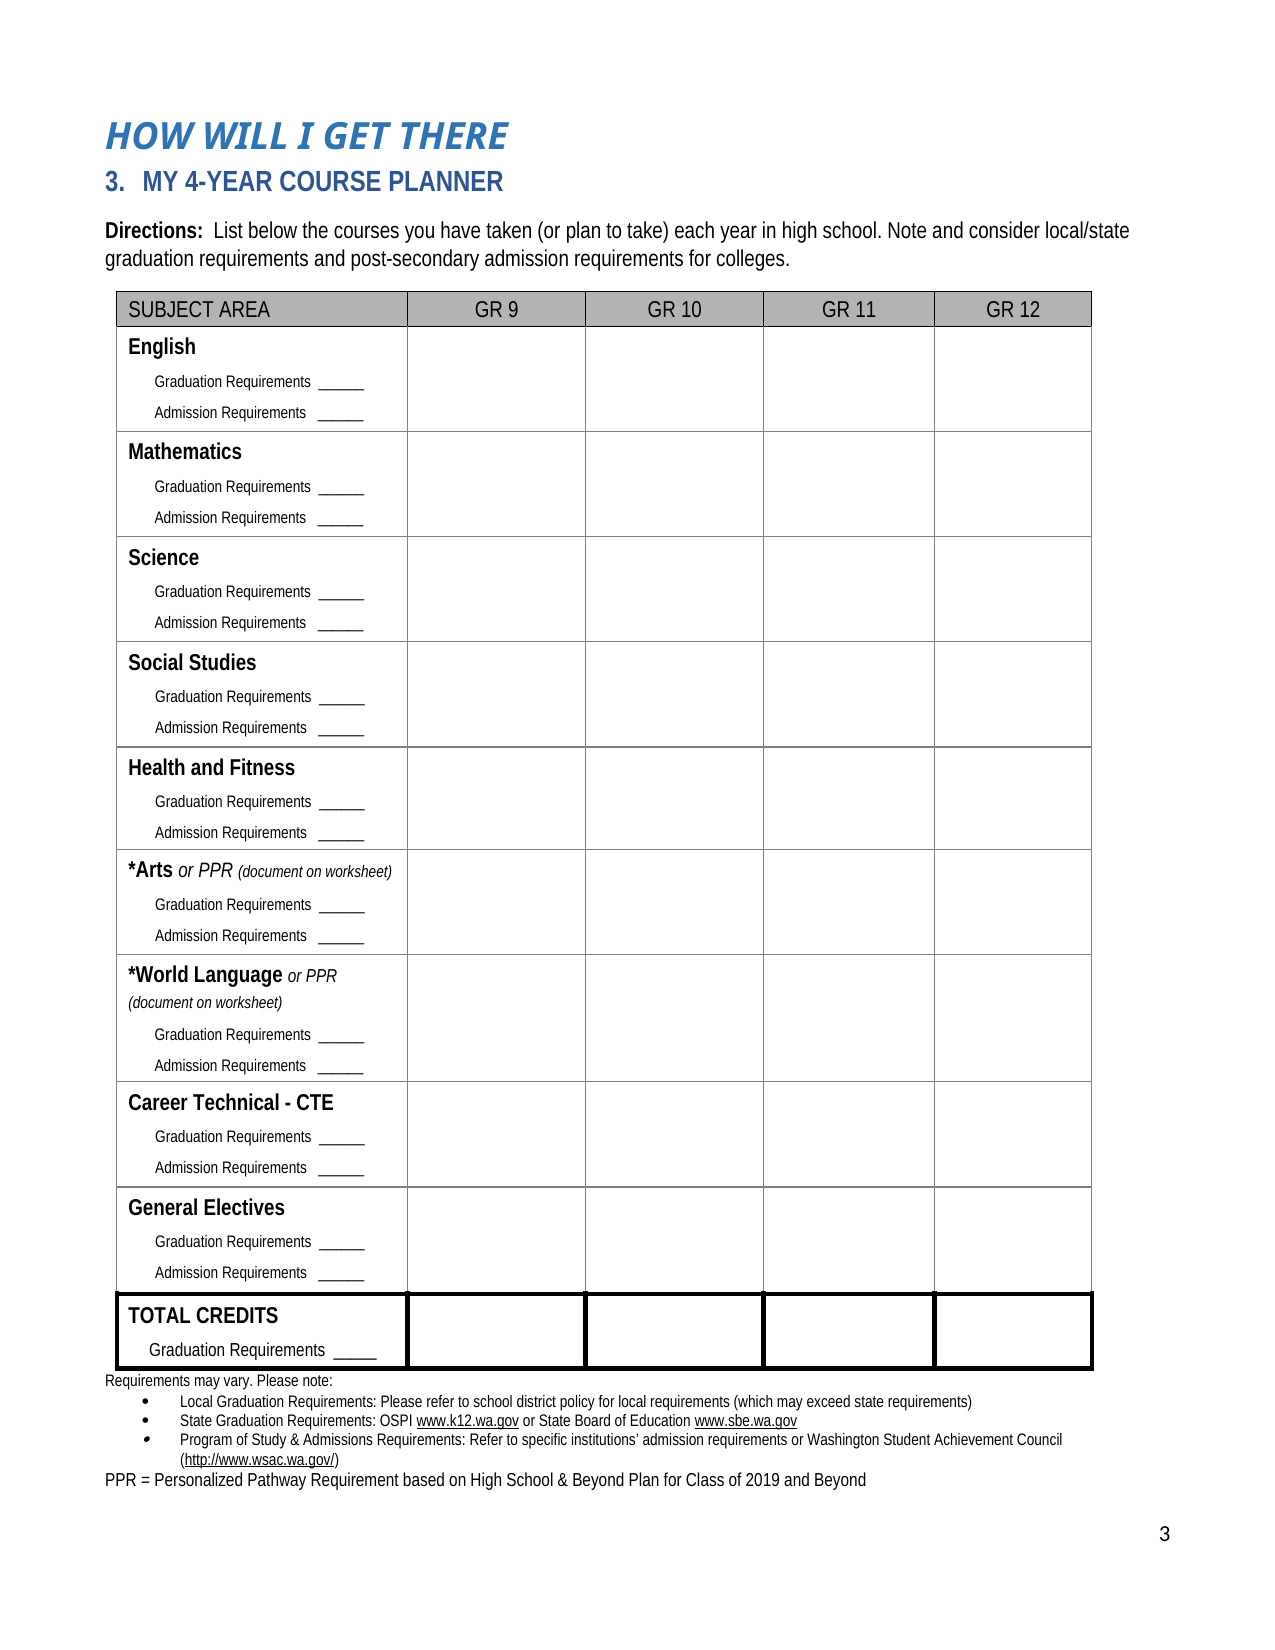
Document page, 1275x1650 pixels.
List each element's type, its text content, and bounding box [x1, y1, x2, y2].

table_cell [408, 850, 585, 954]
table_cell Health and Fitness Graduation Requirements ______ Admission Requirements ______ [117, 748, 407, 849]
text Directions: List below the courses you have taken (or plan to take) each year in high school. Note and consider local/state graduation requirements and post-secondary admission requirements for colleges. [105, 217, 1170, 272]
table_cell [408, 327, 585, 431]
table_cell [588, 1296, 761, 1366]
table_cell [586, 850, 763, 954]
table_cell [586, 327, 763, 431]
table_cell [586, 432, 763, 536]
table_cell *World Language or PPR (document on worksheet) Graduation Requirements ______ Admission Requirements ______ [117, 955, 407, 1081]
table_cell [408, 537, 585, 641]
table_cell [764, 327, 934, 431]
table_cell [586, 642, 763, 746]
table_cell English Graduation Requirements ______ Admission Requirements ______ [117, 327, 407, 431]
list Local Graduation Requirements: Please refer to school district policy for local requirements (which may exceed state requirements) [142, 1392, 1170, 1411]
table_cell [408, 432, 585, 536]
table_cell [764, 850, 934, 954]
table_cell [764, 642, 934, 746]
table_cell [935, 748, 1091, 849]
subtitle HOW WILL I GET THERE [105, 109, 1170, 160]
table_cell [766, 1296, 932, 1366]
table_cell [586, 955, 763, 1081]
table_cell General Electives Graduation Requirements ______ Admission Requirements ______ [117, 1188, 407, 1291]
table_header SUBJECT AREA [117, 292, 407, 326]
table_cell [764, 1188, 934, 1291]
table_cell [408, 1082, 585, 1186]
table_cell [935, 1082, 1091, 1186]
table_cell TOTAL CREDITS Graduation Requirements _____ [119, 1296, 405, 1366]
table_cell Science Graduation Requirements ______ Admission Requirements ______ [117, 537, 407, 641]
table_cell [935, 537, 1091, 641]
table_cell [935, 642, 1091, 746]
table_header GR 9 [408, 292, 585, 326]
table_cell [408, 748, 585, 849]
table_header GR 10 [586, 292, 763, 326]
text PPR = Personalized Pathway Requirement based on High School & Beyond Plan for Class of 2019 and Beyond [105, 1468, 1170, 1490]
table_cell [586, 537, 763, 641]
table_cell [586, 1082, 763, 1186]
table_cell [764, 1082, 934, 1186]
table_cell [408, 642, 585, 746]
table_cell [410, 1296, 583, 1366]
table_header GR 11 [764, 292, 934, 326]
table_cell Career Technical - CTE Graduation Requirements ______ Admission Requirements ______ [117, 1082, 407, 1186]
table_cell [935, 955, 1091, 1081]
table_cell *Arts or PPR (document on worksheet) Graduation Requirements ______ Admission Requirements ______ [117, 850, 407, 954]
table_cell [764, 748, 934, 849]
table_cell [408, 1188, 585, 1291]
table_cell [935, 327, 1091, 431]
table_cell [764, 537, 934, 641]
table_cell [586, 748, 763, 849]
table_cell [408, 955, 585, 1081]
list MY 4-YEAR COURSE PLANNER [105, 164, 1170, 198]
table_header GR 12 [935, 292, 1091, 326]
table_cell [764, 955, 934, 1081]
table_cell [937, 1296, 1090, 1366]
table_cell [586, 1188, 763, 1291]
table_cell [764, 432, 934, 536]
table_cell Mathematics Graduation Requirements ______ Admission Requirements ______ [117, 432, 407, 536]
table_cell [935, 850, 1091, 954]
table_cell [935, 1188, 1091, 1291]
table_cell [935, 432, 1091, 536]
list Program of Study & Admissions Requirements: Refer to specific institutions’ admission requirements or Washington Student Achievement Council (http://www.wsac.wa.gov/) [142, 1430, 1170, 1468]
text Requirements may vary. Please note: [105, 1371, 1170, 1390]
list State Graduation Requirements: OSPI www.k12.wa.gov or State Board of Education www.sbe.wa.gov [142, 1411, 1170, 1430]
table_cell Social Studies Graduation Requirements ______ Admission Requirements ______ [117, 642, 407, 746]
